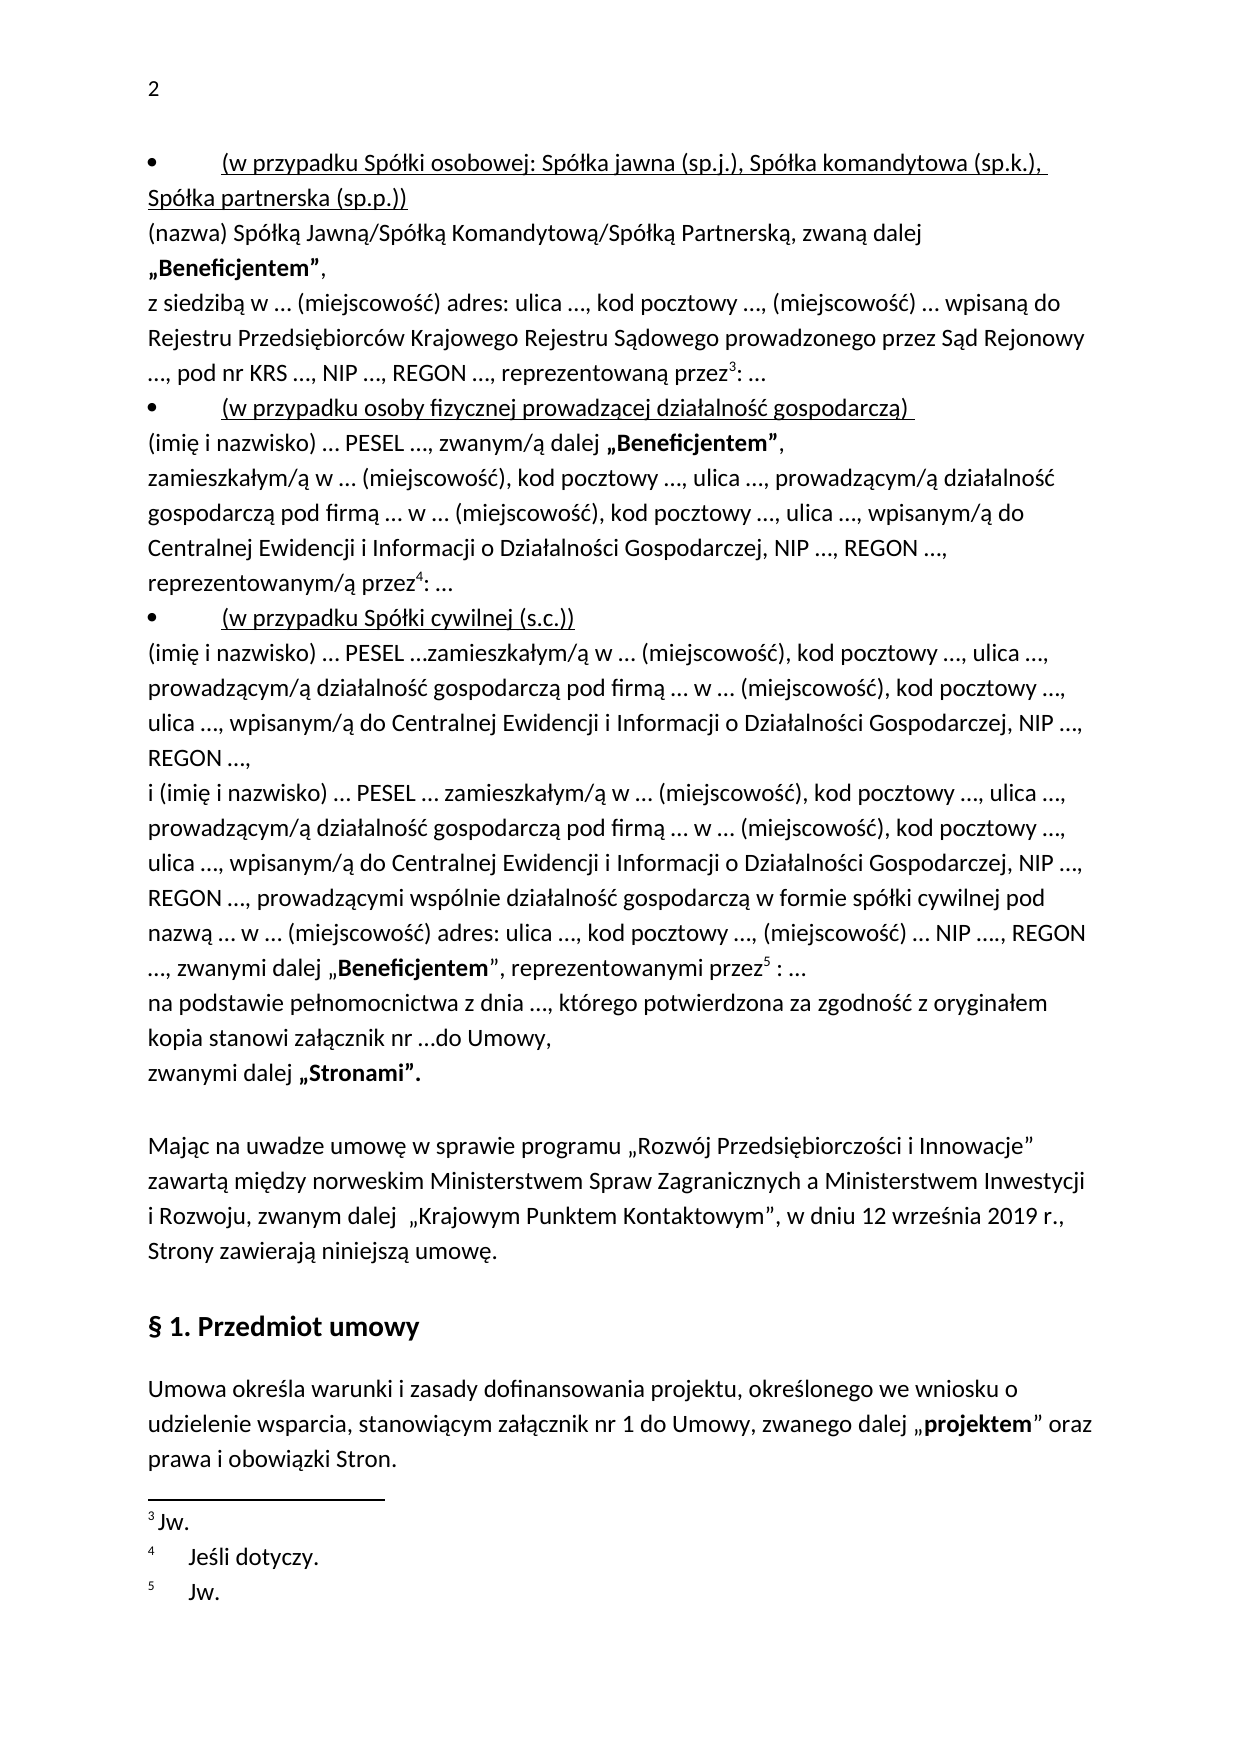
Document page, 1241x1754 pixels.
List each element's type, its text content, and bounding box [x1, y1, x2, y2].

text (imię i nazwisko) … PESEL …, zwanym/ą dalej „Beneficjentem”, [148, 428, 1093, 458]
text Umowa określa warunki i zasady dofinansowania projektu, określonego we wniosku o udzielenie wsparcia, stanowiącym załącznik nr 1 do Umowy, zwanego dalej „projektem” oraz prawa i obowiązki Stron. [148, 1373, 1093, 1474]
list (w przypadku Spółki cywilnej (s.c.)) [148, 603, 1093, 633]
list (w przypadku osoby fizycznej prowadzącej działalność gospodarczą) [148, 393, 1093, 423]
text na podstawie pełnomocnictwa z dnia …, którego potwierdzona za zgodność z oryginałem kopia stanowi załącznik nr …do Umowy, [148, 988, 1093, 1053]
text (imię i nazwisko) … PESEL …zamieszkałym/ą w … (miejscowość), kod pocztowy …, ulica …, prowadzącym/ą działalność gospodarczą pod firmą … w … (miejscowość), kod pocztowy …, ulica …, wpisanym/ą do Centralnej Ewidencji i Informacji o Działalności Gospodarczej, NIP …, REGON …, [148, 638, 1093, 773]
text i (imię i nazwisko) … PESEL … zamieszkałym/ą w … (miejscowość), kod pocztowy …, ulica …, prowadzącym/ą działalność gospodarczą pod firmą … w … (miejscowość), kod pocztowy …, ulica …, wpisanym/ą do Centralnej Ewidencji i Informacji o Działalności Gospodarczej, NIP …, REGON …, prowadzącymi wspólnie działalność gospodarczą w formie spółki cywilnej pod nazwą … w … (miejscowość) adres: ulica …, kod pocztowy …, (miejscowość) … NIP …., REGON …, zwanymi dalej „Beneficjentem”, reprezentowanymi przez : … [148, 778, 1093, 983]
list (w przypadku Spółki osobowej: Spółka jawna (sp.j.), Spółka komandytowa (sp.k.), Spółka partnerska (sp.p.)) [148, 148, 1093, 213]
text zwanymi dalej „Stronami”. [148, 1058, 1093, 1088]
text (nazwa) Spółką Jawną/Spółką Komandytową/Spółką Partnerską, zwaną dalej „Beneficjentem”, [148, 218, 1093, 283]
subtitle § 1. Przedmiot umowy [148, 1308, 1093, 1343]
text z siedzibą w … (miejscowość) adres: ulica …, kod pocztowy …, (miejscowość) … wpisaną do Rejestru Przedsiębiorców Krajowego Rejestru Sądowego prowadzonego przez Sąd Rejonowy …, pod nr KRS …, NIP …, REGON …, reprezentowaną przez: … [148, 288, 1093, 388]
text Mając na uwadze umowę w sprawie programu „Rozwój Przedsiębiorczości i Innowacje” zawartą między norweskim Ministerstwem Spraw Zagranicznych a Ministerstwem Inwestycji i Rozwoju, zwanym dalej „Krajowym Punktem Kontaktowym”, w dniu 12 września 2019 r., Strony zawierają niniejszą umowę. [148, 1130, 1093, 1266]
text zamieszkałym/ą w … (miejscowość), kod pocztowy …, ulica …, prowadzącym/ą działalność gospodarczą pod firmą … w … (miejscowość), kod pocztowy …, ulica …, wpisanym/ą do Centralnej Ewidencji i Informacji o Działalności Gospodarczej, NIP …, REGON …, reprezentowanym/ą przez: … [148, 463, 1093, 598]
